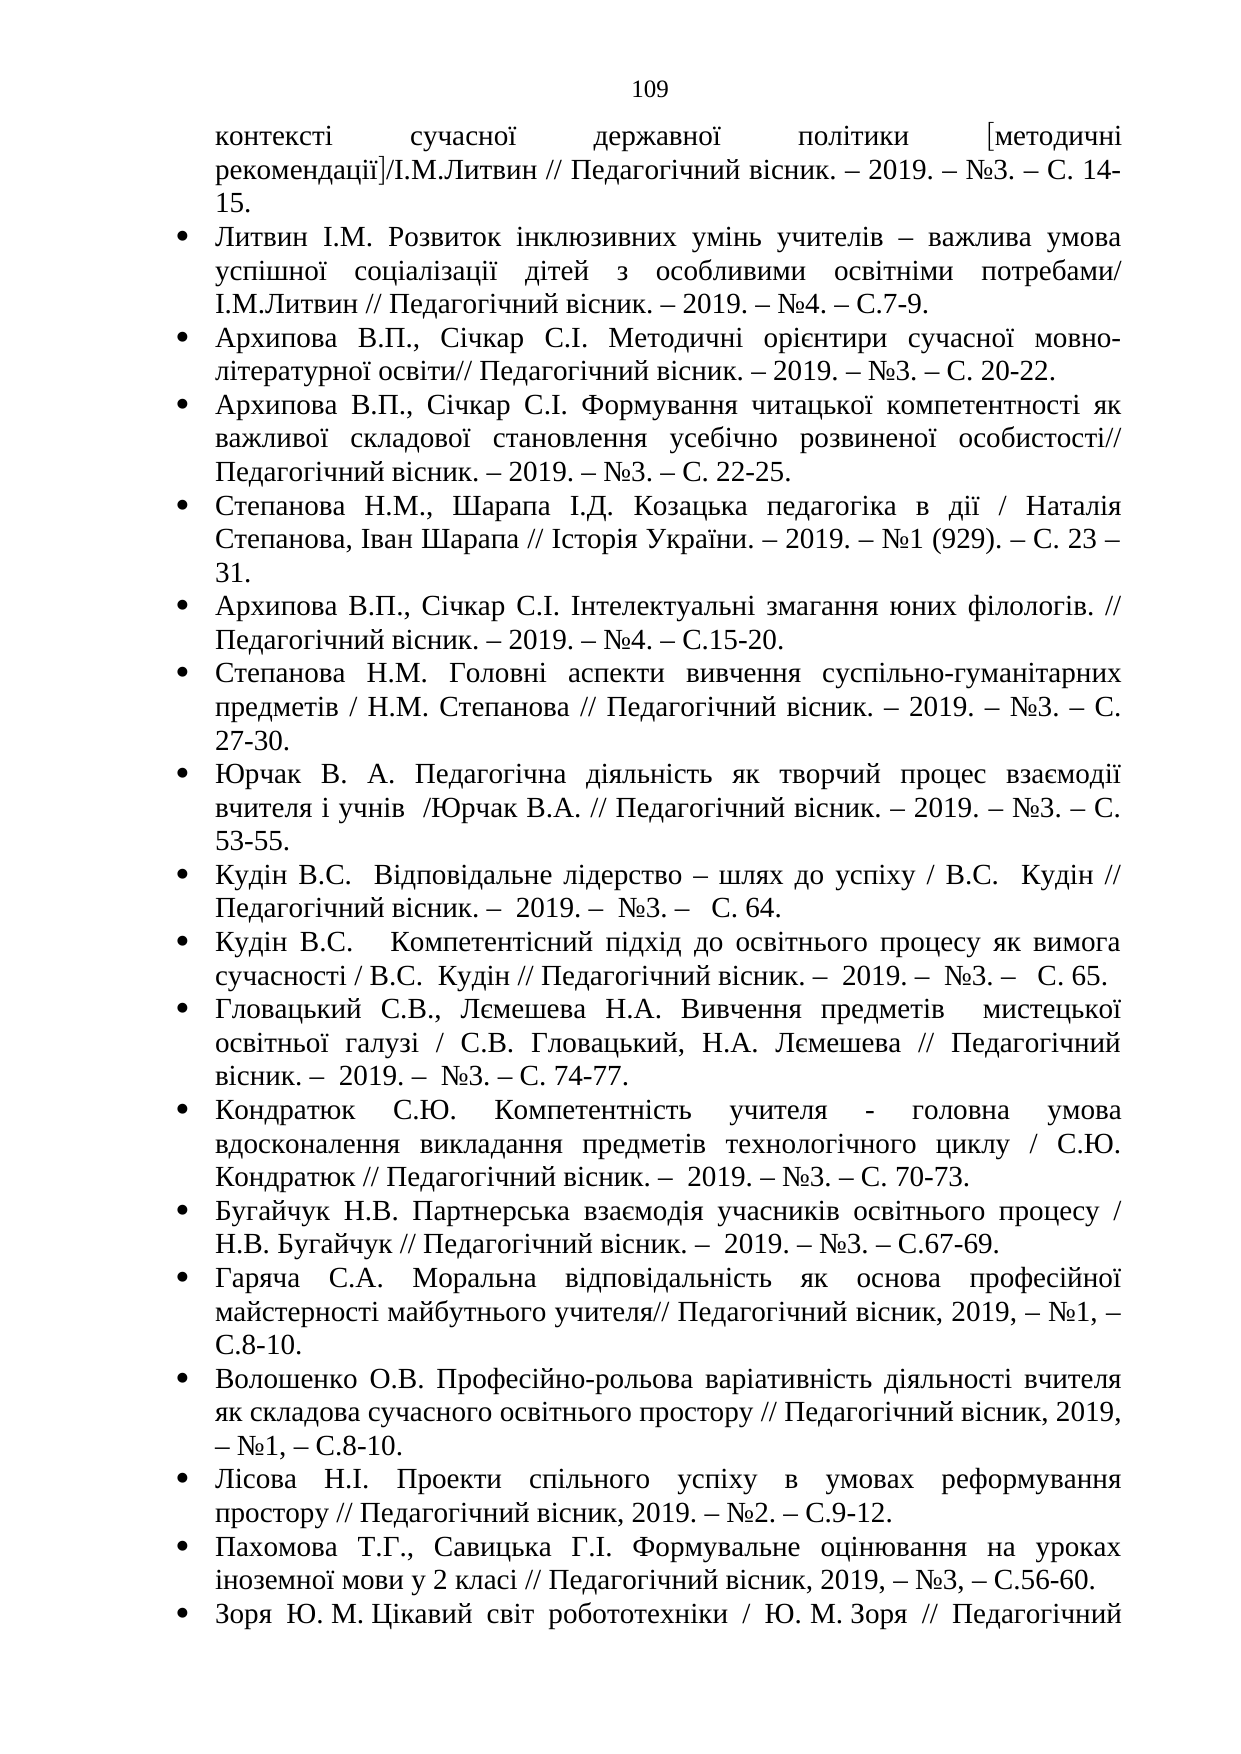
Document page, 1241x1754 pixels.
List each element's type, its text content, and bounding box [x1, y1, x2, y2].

list Бугайчук Н.В. Партнерська взаємодія учасників освітнього процесу / Н.В. Бугайчук // Педагогічний вісник. – 2019. – №3. – С.67-69. [177, 1193, 1122, 1260]
list Литвин І.М. Розвиток інклюзивних умінь учителів – важлива умова успішної соціалізації дітей з особливими освітніми потребами/ І.М.Литвин // Педагогічний вісник. – 2019. – №4. – С.7-9. [177, 219, 1122, 320]
list Гаряча С.А. Моральна відповідальність як основа професійної майстерності майбутнього учителя// Педагогічний вісник, 2019, – №1, – С.8-10. [177, 1260, 1122, 1361]
list Зоря Ю. М. Цікавий світ робототехніки / Ю. М. Зоря // Педагогічний вісник. – 2019. –№1. – С.4–6. [177, 1596, 1122, 1629]
list Степанова Н.М. Головні аспекти вивчення суспільно-гуманітарних предметів / Н.М. Степанова // Педагогічний вісник. – 2019. – №3. – С. 27-30. [177, 656, 1122, 756]
list Архипова В.П., Січкар С.І. Інтелектуальні змагання юних філологів. // Педагогічний вісник. – 2019. – №4. – С.15-20. [177, 588, 1122, 656]
list Степанова Н.М., Шарапа І.Д. Козацька педагогіка в дії / Наталія Степанова, Іван Шарапа // Історія України. – 2019. – №1 (929). – С. 23 – 31. [177, 488, 1122, 588]
list Кудін В.С. Відповідальне лідерство – шлях до успіху / В.С. Кудін // Педагогічний вісник. – 2019. – №3. – С. 64. [177, 857, 1122, 924]
list Юрчак В. А. Педагогічна діяльність як творчий процес взаємодії вчителя і учнів /Юрчак В.А. // Педагогічний вісник. – 2019. – №3. – С. 53-55. [177, 756, 1122, 857]
list Кудін В.С. Компетентісний підхід до освітнього процесу як вимога сучасності / В.С. Кудін // Педагогічний вісник. – 2019. – №3. – С. 65. [177, 924, 1122, 991]
list Волошенко О.В. Професійно-рольова варіативність діяльності вчителя як складова сучасного освітнього простору // Педагогічний вісник, 2019, – №1, – С.8-10. [177, 1361, 1122, 1461]
list Кондратюк С.Ю. Компетентність учителя - головна умова вдосконалення викладання предметів технологічного циклу / С.Ю. Кондратюк // Педагогічний вісник. – 2019. – №3. – С. 70-73. [177, 1092, 1122, 1193]
list Пахомова Т.Г., Савицька Г.І. Формувальне оцінювання на уроках іноземної мови у 2 класі // Педагогічний вісник, 2019, – №3, – С.56-60. [177, 1529, 1122, 1596]
list Архипова В.П., Січкар С.І. Формування читацької компетентності як важливої складової становлення усебічно розвиненої особистості// Педагогічний вісник. – 2019. – №3. – С. 22-25. [177, 387, 1122, 488]
list Архипова В.П., Січкар С.І. Методичні орієнтири сучасної мовно-літературної освіти// Педагогічний вісник. – 2019. – №3. – С. 20-22. [177, 320, 1122, 387]
list Лісова Н.І. Проекти спільного успіху в умовах реформування простору // Педагогічний вісник, 2019. – №2. – С.9-12. [177, 1461, 1122, 1529]
list Гловацький С.В., Лємешева Н.А. Вивчення предметів мистецької освітньої галузі / С.В. Гловацький, Н.А. Лємешева // Педагогічний вісник. – 2019. – №3. – С. 74-77. [177, 991, 1122, 1092]
